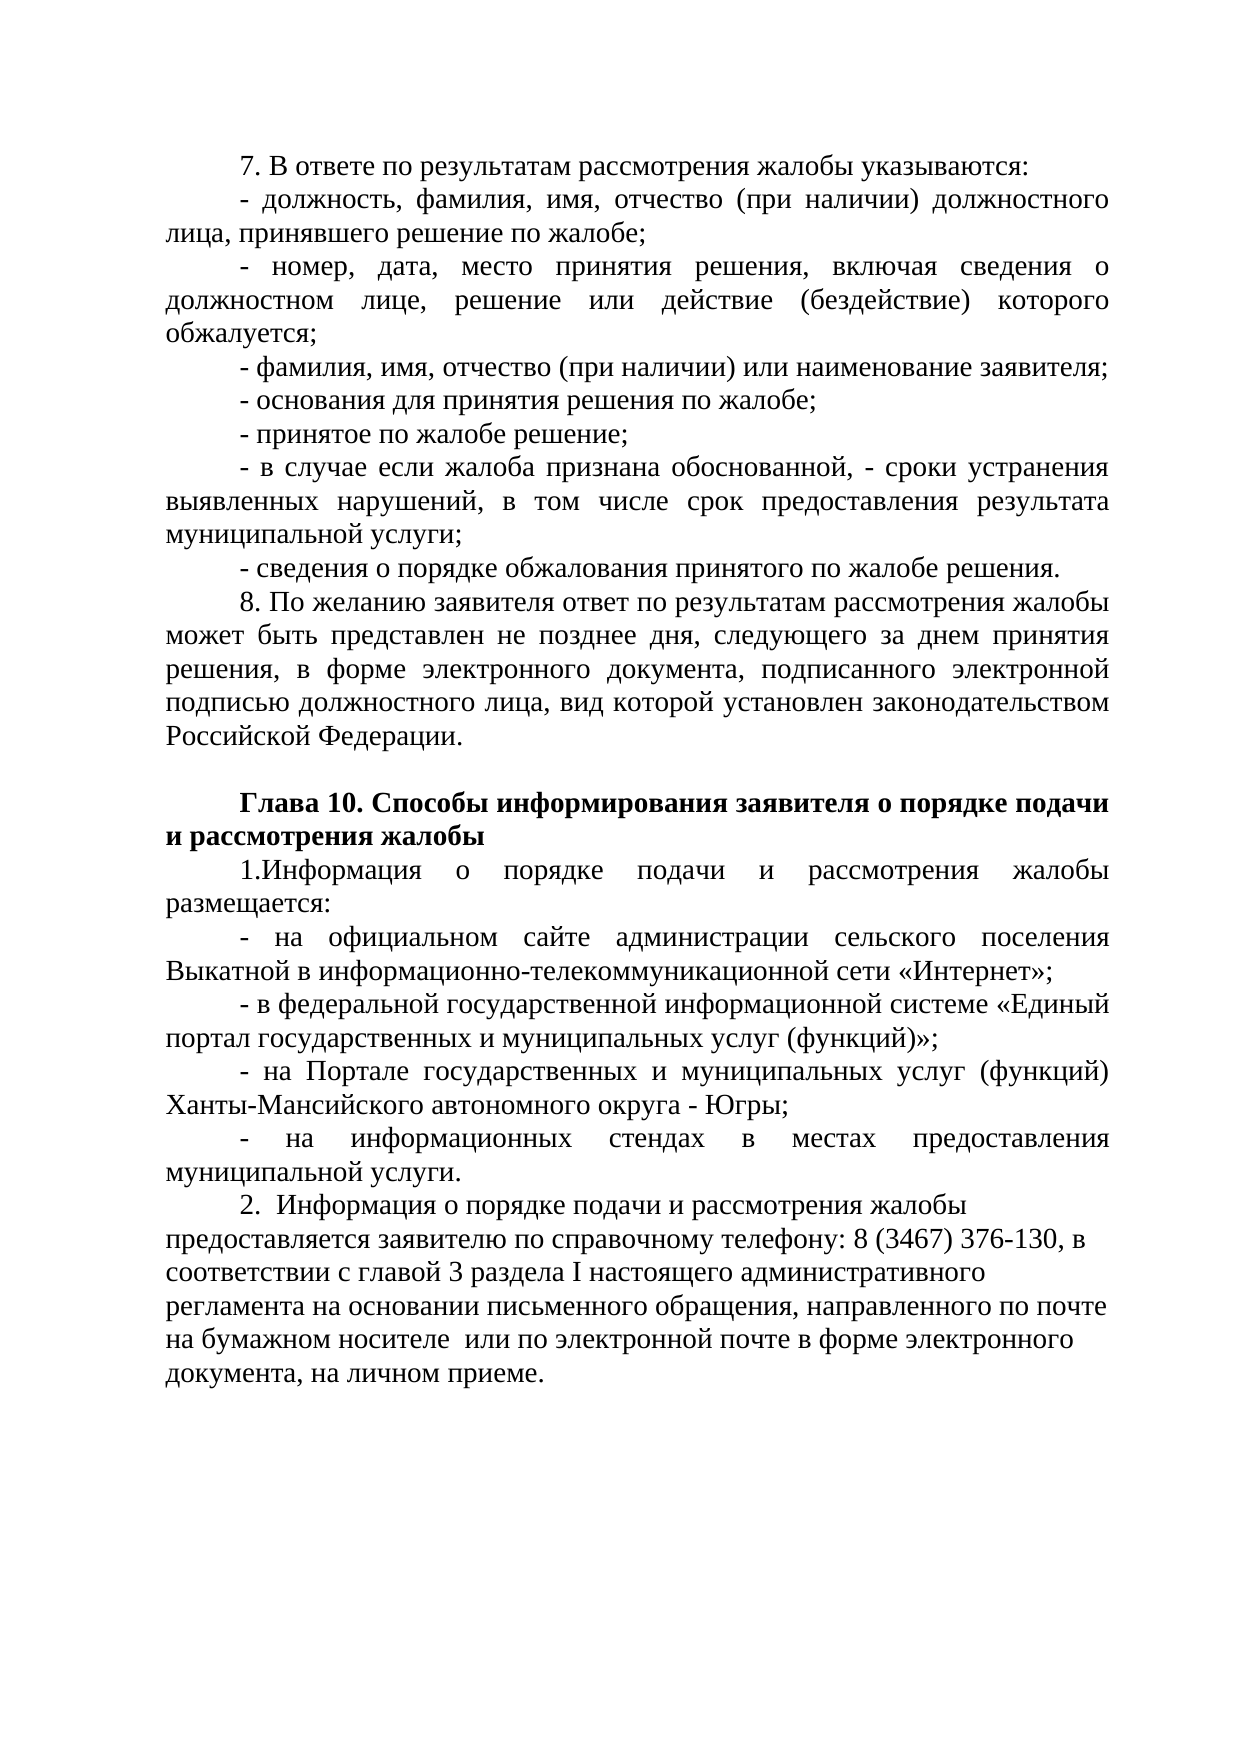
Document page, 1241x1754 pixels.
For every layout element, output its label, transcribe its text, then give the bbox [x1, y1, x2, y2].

text - сведения о порядке обжалования принятого по жалобе решения. [165, 550, 1110, 584]
text 1.Информация о порядке подачи и рассмотрения жалобы размещается: [165, 852, 1110, 919]
text - в федеральной государственной информационной системе «Единый портал государственных и муниципальных услуг (функций)»; [165, 986, 1110, 1053]
text - на Портале государственных и муниципальных услуг (функций) Ханты-Мансийского автономного округа - Югры; [165, 1053, 1110, 1120]
text - принятое по жалобе решение; [165, 416, 1110, 449]
text 8. По желанию заявителя ответ по результатам рассмотрения жалобы может быть представлен не позднее дня, следующего за днем принятия решения, в форме электронного документа, подписанного электронной подписью должностного лица, вид которой установлен законодательством Российской Федерации. [165, 584, 1110, 751]
text - на официальном сайте администрации сельского поселения Выкатной в информационно-телекоммуникационной сети «Интернет»; [165, 919, 1110, 986]
text - номер, дата, место принятия решения, включая сведения о должностном лице, решение или действие (бездействие) которого обжалуется; [165, 248, 1110, 349]
text - основания для принятия решения по жалобе; [165, 382, 1110, 416]
text Глава 10. Способы информирования заявителя о порядке подачи и рассмотрения жалобы [165, 785, 1110, 852]
text - в случае если жалоба признана обоснованной, - сроки устранения выявленных нарушений, в том числе срок предоставления результата муниципальной услуги; [165, 449, 1110, 550]
text - на информационных стендах в местах предоставления муниципальной услуги. [165, 1120, 1110, 1187]
text 7. В ответе по результатам рассмотрения жалобы указываются: [165, 148, 1110, 181]
text - должность, фамилия, имя, отчество (при наличии) должностного лица, принявшего решение по жалобе; [165, 181, 1110, 248]
text - фамилия, имя, отчество (при наличии) или наименование заявителя; [165, 349, 1110, 382]
text 2. Информация о порядке подачи и рассмотрения жалобы предоставляется заявителю по справочному телефону: 8 (3467) 376-130, в соответствии с главой 3 раздела I настоящего административного регламента на основании письменного обращения, направленного по почте на бумажном носителе или по электронной почте в форме электронного документа, на личном приеме. [165, 1187, 1110, 1389]
